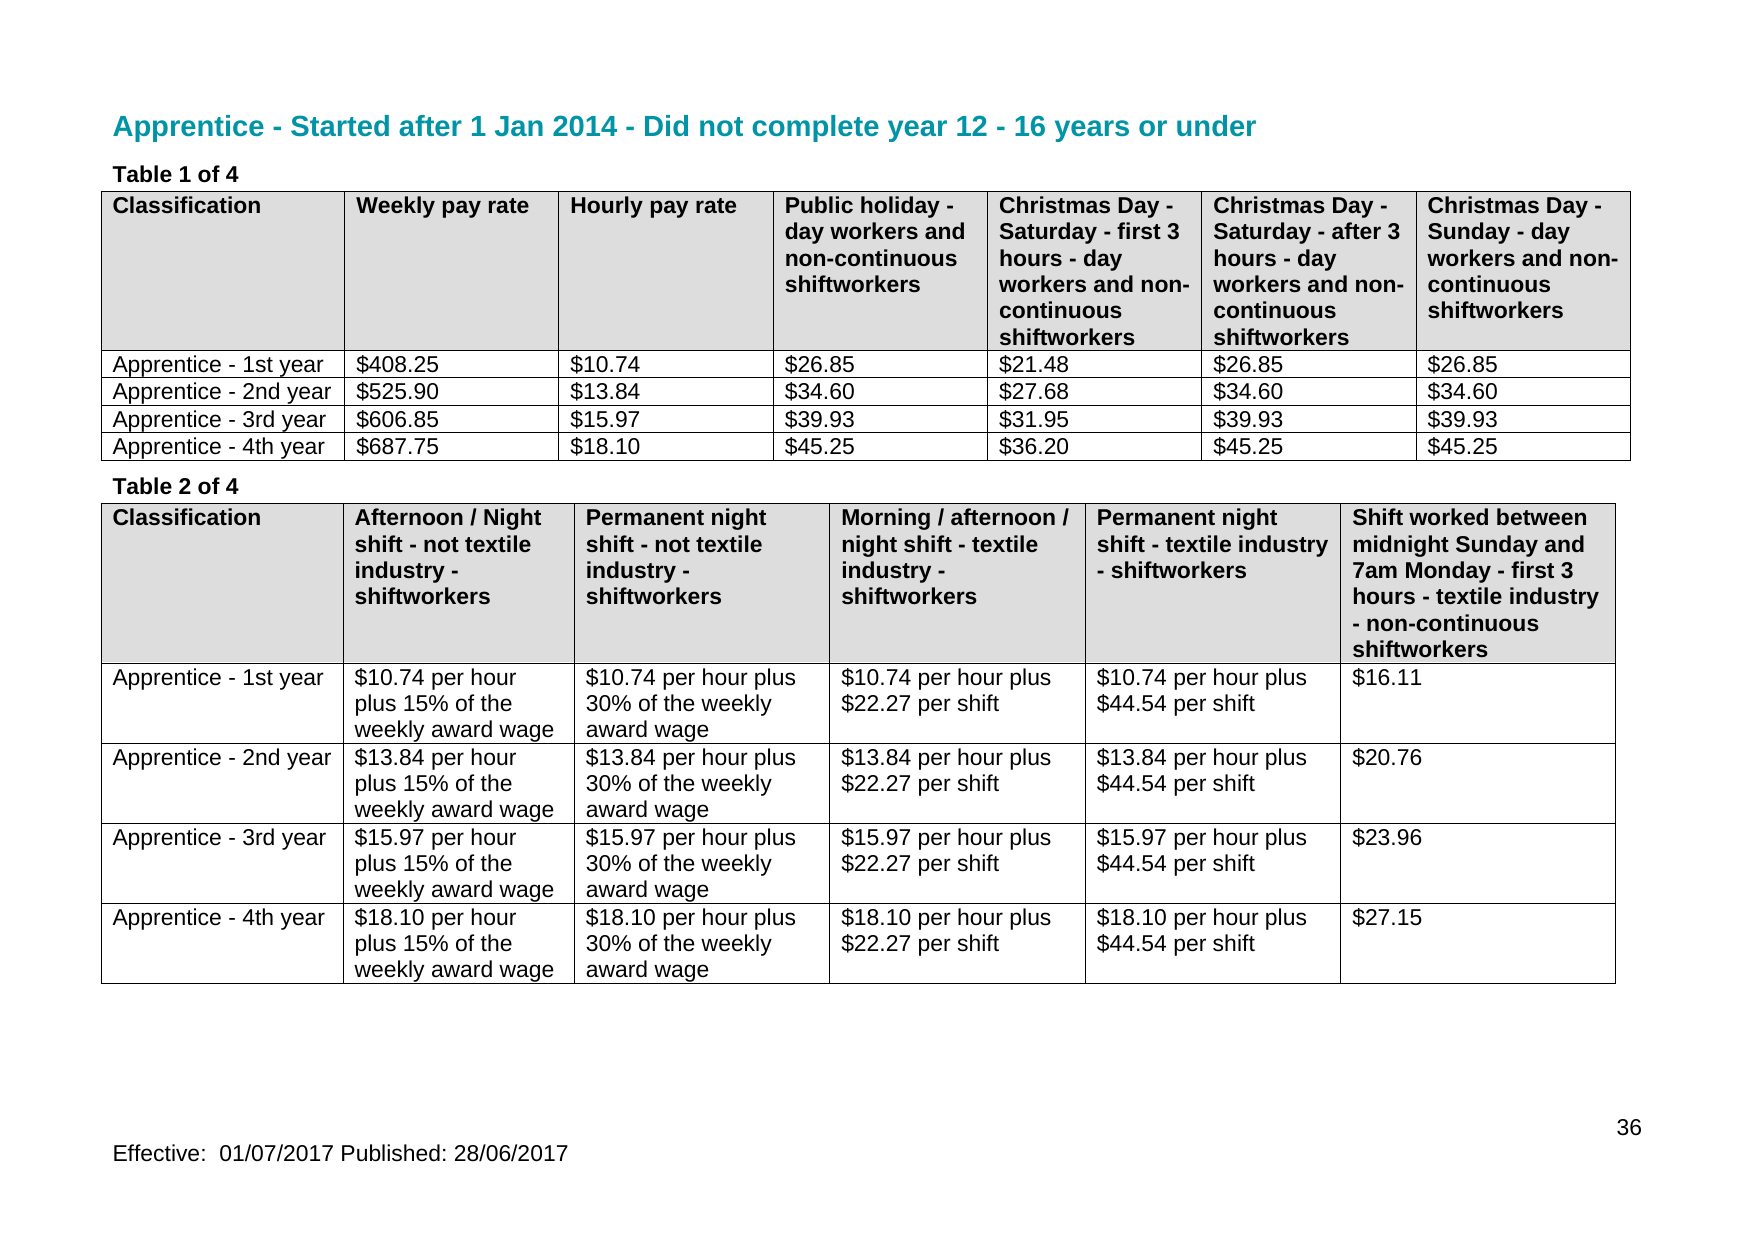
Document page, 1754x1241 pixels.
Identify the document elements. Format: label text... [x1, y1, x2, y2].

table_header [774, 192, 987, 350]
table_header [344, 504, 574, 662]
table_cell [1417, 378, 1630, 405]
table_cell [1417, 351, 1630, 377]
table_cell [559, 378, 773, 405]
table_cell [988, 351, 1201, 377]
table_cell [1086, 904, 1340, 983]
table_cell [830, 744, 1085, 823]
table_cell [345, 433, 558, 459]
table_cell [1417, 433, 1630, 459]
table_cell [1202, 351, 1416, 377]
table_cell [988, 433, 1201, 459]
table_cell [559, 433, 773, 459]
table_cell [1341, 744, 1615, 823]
text Table 2 of 4 [112, 473, 1642, 499]
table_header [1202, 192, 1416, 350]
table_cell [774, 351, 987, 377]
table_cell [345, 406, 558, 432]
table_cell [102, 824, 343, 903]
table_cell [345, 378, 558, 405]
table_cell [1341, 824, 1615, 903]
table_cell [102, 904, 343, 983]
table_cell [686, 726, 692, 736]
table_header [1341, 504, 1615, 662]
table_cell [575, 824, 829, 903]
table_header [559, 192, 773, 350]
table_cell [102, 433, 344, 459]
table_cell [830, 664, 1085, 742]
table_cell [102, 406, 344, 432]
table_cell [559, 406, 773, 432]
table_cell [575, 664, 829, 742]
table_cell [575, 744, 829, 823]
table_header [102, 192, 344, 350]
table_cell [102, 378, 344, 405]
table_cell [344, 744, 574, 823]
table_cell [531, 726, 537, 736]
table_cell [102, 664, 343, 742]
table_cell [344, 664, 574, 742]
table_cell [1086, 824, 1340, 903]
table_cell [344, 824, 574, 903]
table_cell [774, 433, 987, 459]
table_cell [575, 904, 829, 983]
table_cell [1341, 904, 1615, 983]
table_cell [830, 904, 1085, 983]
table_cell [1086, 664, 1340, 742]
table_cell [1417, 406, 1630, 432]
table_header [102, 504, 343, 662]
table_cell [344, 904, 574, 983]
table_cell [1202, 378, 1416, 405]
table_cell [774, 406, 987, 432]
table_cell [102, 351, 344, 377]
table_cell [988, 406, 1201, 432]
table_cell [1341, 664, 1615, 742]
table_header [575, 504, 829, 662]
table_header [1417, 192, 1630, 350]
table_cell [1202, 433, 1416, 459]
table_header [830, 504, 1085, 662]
text Table 1 of 4 [112, 161, 1642, 187]
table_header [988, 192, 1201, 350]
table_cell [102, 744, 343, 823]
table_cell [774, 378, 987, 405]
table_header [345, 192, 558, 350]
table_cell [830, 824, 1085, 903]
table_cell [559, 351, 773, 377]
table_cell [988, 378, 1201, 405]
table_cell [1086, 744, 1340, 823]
subtitle Apprentice - Started after 1 Jan 2014 - Did not complete year 12 - 16 years or under [112, 109, 1642, 143]
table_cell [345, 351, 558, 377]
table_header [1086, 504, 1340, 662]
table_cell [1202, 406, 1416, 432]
